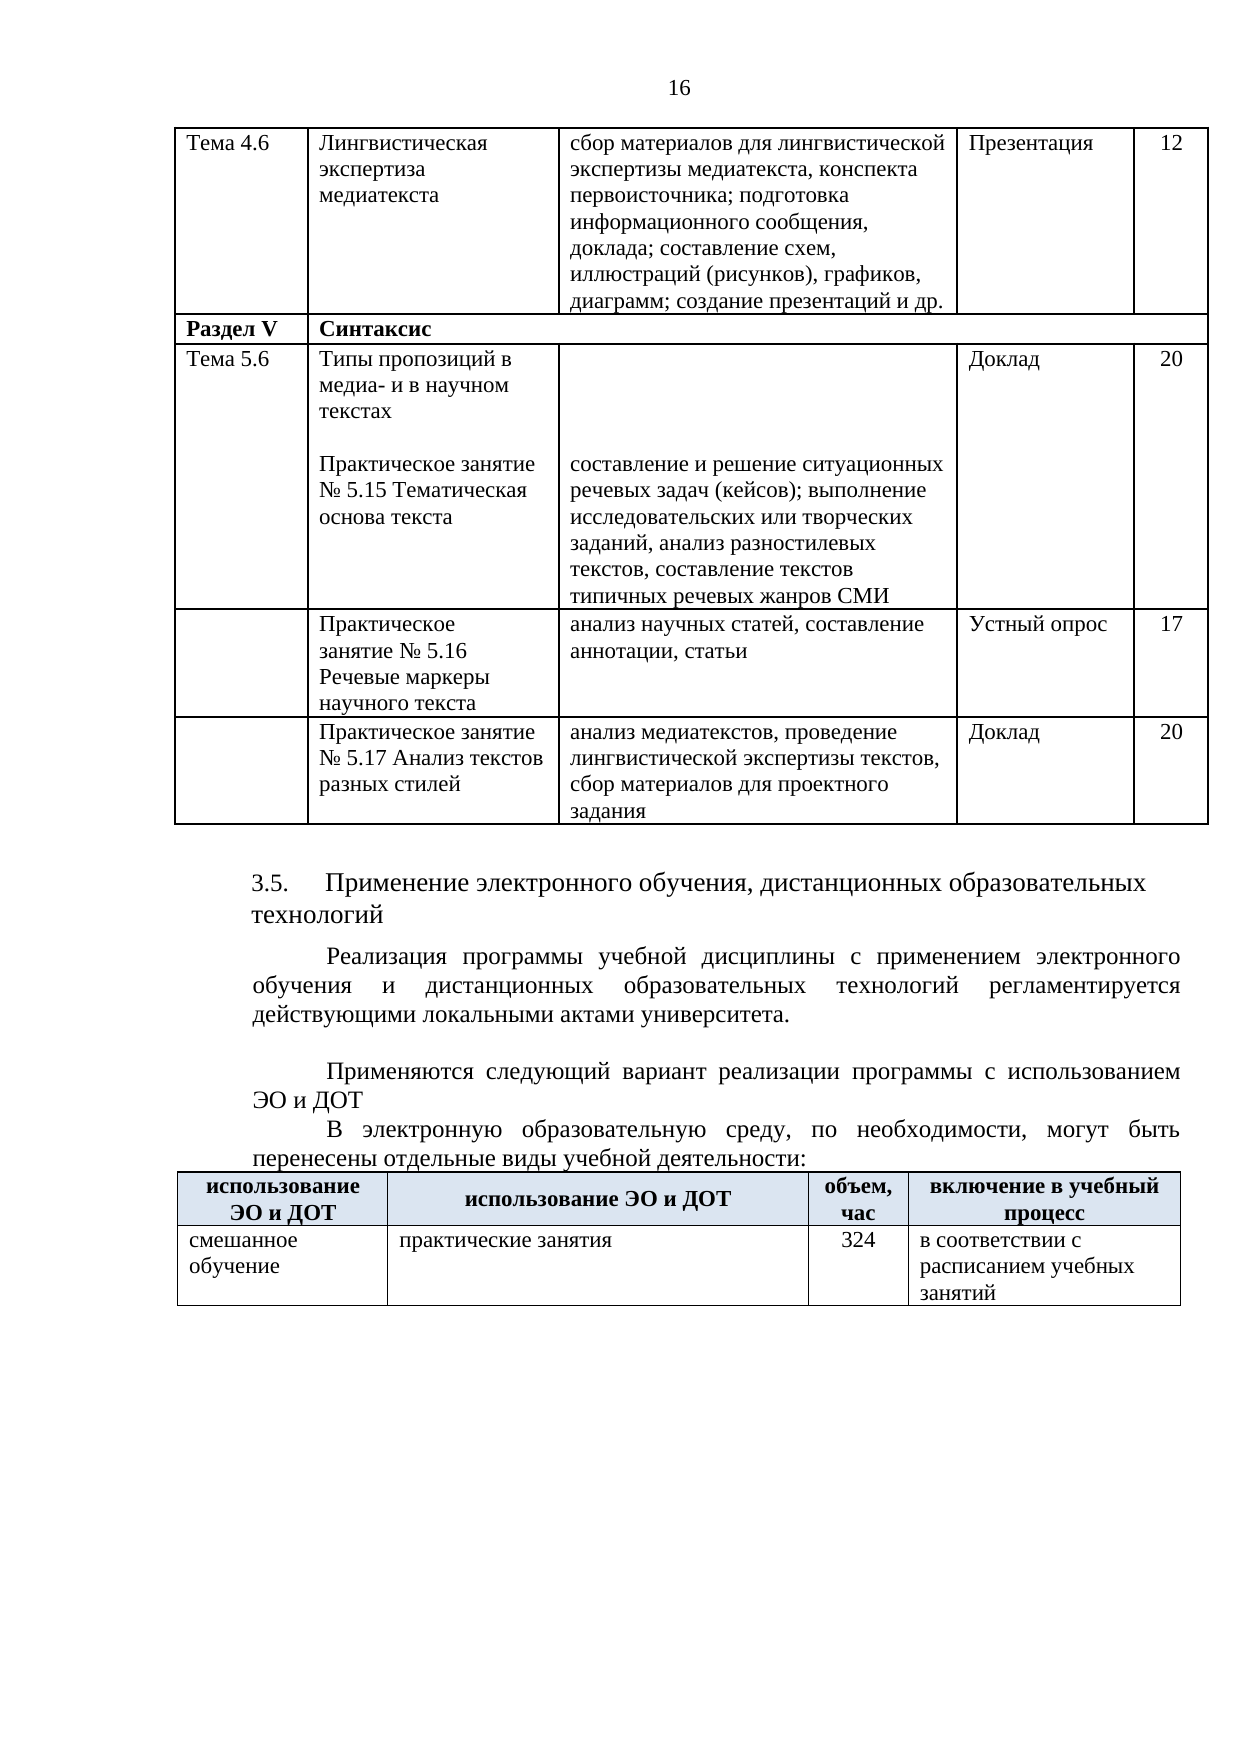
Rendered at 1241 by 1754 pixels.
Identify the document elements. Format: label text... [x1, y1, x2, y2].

table_cell 20 [1135, 718, 1207, 823]
table_cell Доклад [958, 345, 1133, 608]
table_cell составление и решение ситуационных речевых задач (кейсов); выполнение исследовательских или творческих заданий, анализ разностилевых текстов, составление текстов типичных речевых жанров СМИ [560, 345, 956, 608]
table_cell 12 [1135, 129, 1207, 313]
table_cell анализ научных статей, составление аннотации, статьи [560, 610, 956, 716]
table_cell практические занятия [388, 1226, 808, 1305]
table_cell Типы пропозиций в медиа- и в научном текстах Практическое занятие № 5.15 Тематическая основа текста [309, 345, 558, 608]
table_header включение в учебный процесс [909, 1173, 1180, 1225]
table_cell 17 [1135, 610, 1207, 716]
table_cell Синтаксис [309, 315, 1207, 343]
subtitle Применение электронного обучения, дистанционных образовательных технологий [251, 867, 1181, 929]
table_cell [176, 718, 307, 823]
table_cell Раздел V [176, 315, 307, 343]
table_cell [176, 610, 307, 716]
table_header объем, час [809, 1173, 908, 1225]
table_cell анализ медиатекстов, проведение лингвистической экспертизы текстов, сбор материалов для проектного задания [560, 718, 956, 823]
table_cell Лингвистическая экспертиза медиатекста [309, 129, 558, 313]
table_header использование ЭО и ДОТ [388, 1173, 808, 1225]
table_cell смешанное обучение [178, 1226, 387, 1305]
table_cell в соответствии с расписанием учебных занятий [909, 1226, 1180, 1305]
text В электронную образовательную среду, по необходимости, могут быть перенесены отдельные виды учебной деятельности: [252, 1114, 1181, 1171]
table_cell Доклад [958, 718, 1133, 823]
table_cell Тема 4.6 [176, 129, 307, 313]
table_cell Практическое занятие № 5.17 Анализ текстов разных стилей [309, 718, 558, 823]
table_cell Устный опрос [958, 610, 1133, 716]
text Реализация программы учебной дисциплины с применением электронного обучения и дистанционных образовательных технологий регламентируется действующими локальными актами университета. [252, 941, 1181, 1028]
table_header использование ЭО и ДОТ [178, 1173, 387, 1225]
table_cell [560, 129, 956, 313]
table_cell Презентация [958, 129, 1133, 313]
table_cell 324 [809, 1226, 908, 1305]
table_cell Тема 5.6 [176, 345, 307, 608]
table_cell Практическое занятие № 5.16 Речевые маркеры научного текста [309, 610, 558, 716]
table_cell 20 [1135, 345, 1207, 608]
text Применяются следующий вариант реализации программы с использованием ЭО и ДОТ [252, 1056, 1181, 1114]
